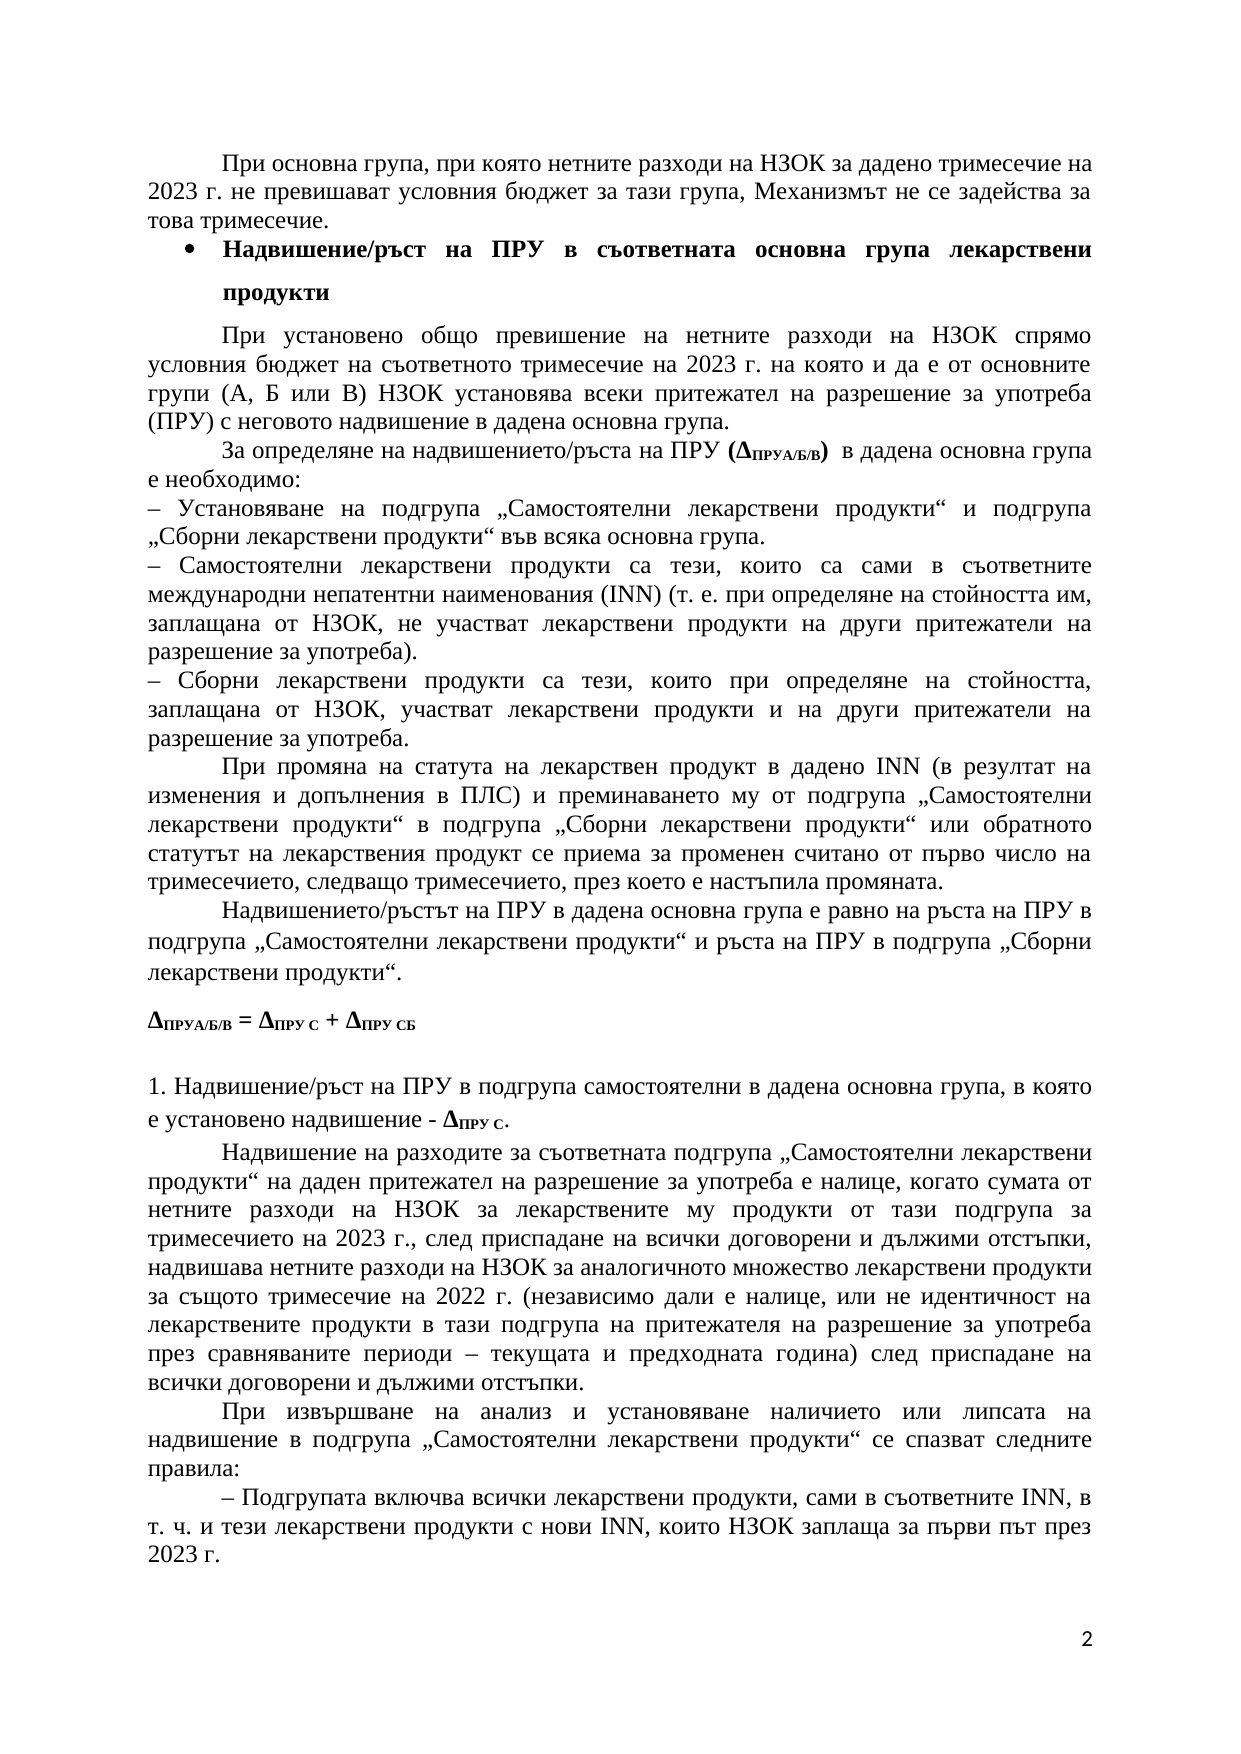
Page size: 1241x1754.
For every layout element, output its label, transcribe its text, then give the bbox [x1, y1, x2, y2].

text – Самостоятелни лекарствени продукти са тези, които са сами в съответните международни непатентни наименования (INN) (т. е. при определяне на стойността им, заплащана от НЗОК, не участват лекарствени продукти на други притежатели на разрешение за употреба). [148, 550, 1093, 665]
text – Установяване на подгрупа „Самостоятелни лекарствени продукти“ и подгрупа „Сборни лекарствени продукти“ във всяка основна група. [148, 493, 1093, 550]
text При основна група, при която нетните разходи на НЗОК за дадено тримесечие на 2023 г. не превишават условния бюджет за тази група, Механизмът не се задейства за това тримесечие. [148, 148, 1093, 234]
text При установено общо превишение на нетните разходи на НЗОК спрямо условния бюджет на съответното тримесечие на 2023 г. на която и да е от основните групи (А, Б или В) НЗОК установява всеки притежател на разрешение за употреба (ПРУ) с неговото надвишение в дадена основна група. [148, 320, 1093, 435]
list 1. Надвишение/ръст на ПРУ в подгрупа самостоятелни в дадена основна група, в която е установено надвишение - ΔПРУ С. [148, 1071, 1093, 1133]
text За определяне на надвишението/ръста на ПРУ (ΔПРУА/Б/В) в дадена основна група е необходимо: [148, 435, 1093, 493]
text Надвишение на разходите за съответната подгрупа „Самостоятелни лекарствени продукти“ на даден притежател на разрешение за употреба е налице, когато сумата от нетните разходи на НЗОК за лекарствените му продукти от тази подгрупа за тримесечието на 2023 г., след приспадане на всички договорени и дължими отстъпки, надвишава нетните разходи на НЗОК за аналогичното множество лекарствени продукти за същото тримесечие на 2022 г. (независимо дали е налице, или не идентичност на лекарствените продукти в тази подгрупа на притежателя на разрешение за употреба през сравняваните периоди – текущата и предходната година) след приспадане на всички договорени и дължими отстъпки. [148, 1137, 1093, 1396]
text – Подгрупата включва всички лекарствени продукти, сами в съответните INN, в т. ч. и тези лекарствени продукти с нови INN, които НЗОК заплаща за първи път през 2023 г. [148, 1482, 1093, 1568]
text При извършване на анализ и установяване наличието или липсата на надвишение в подгрупа „Самостоятелни лекарствени продукти“ се спазват следните правила: [148, 1396, 1093, 1482]
text При промяна на статута на лекарствен продукт в дадено INN (в резултат на изменения и допълнения в ПЛС) и преминаването му от подгрупа „Самостоятелни лекарствени продукти“ в подгрупа „Сборни лекарствени продукти“ или обратното статутът на лекарствения продукт се приема за променен считано от първо число на тримесечието, следващо тримесечието, през което е настъпила промяната. [148, 751, 1093, 895]
list Надвишение/ръст на ПРУ в съответната основна група лекарствени продукти [185, 234, 1093, 306]
text Надвишението/ръстът на ПРУ в дадена основна група е равно на ръста на ПРУ в подгрупа „Самостоятелни лекарствени продукти“ и ръста на ПРУ в подгрупа „Сборни лекарствени продукти“. [148, 895, 1093, 986]
text – Сборни лекарствени продукти са тези, които при определяне на стойността, заплащана от НЗОК, участват лекарствени продукти и на други притежатели на разрешение за употреба. [148, 665, 1093, 751]
text ΔПРУА/Б/В = ΔПРУ С + ΔПРУ СБ [148, 1005, 1093, 1034]
